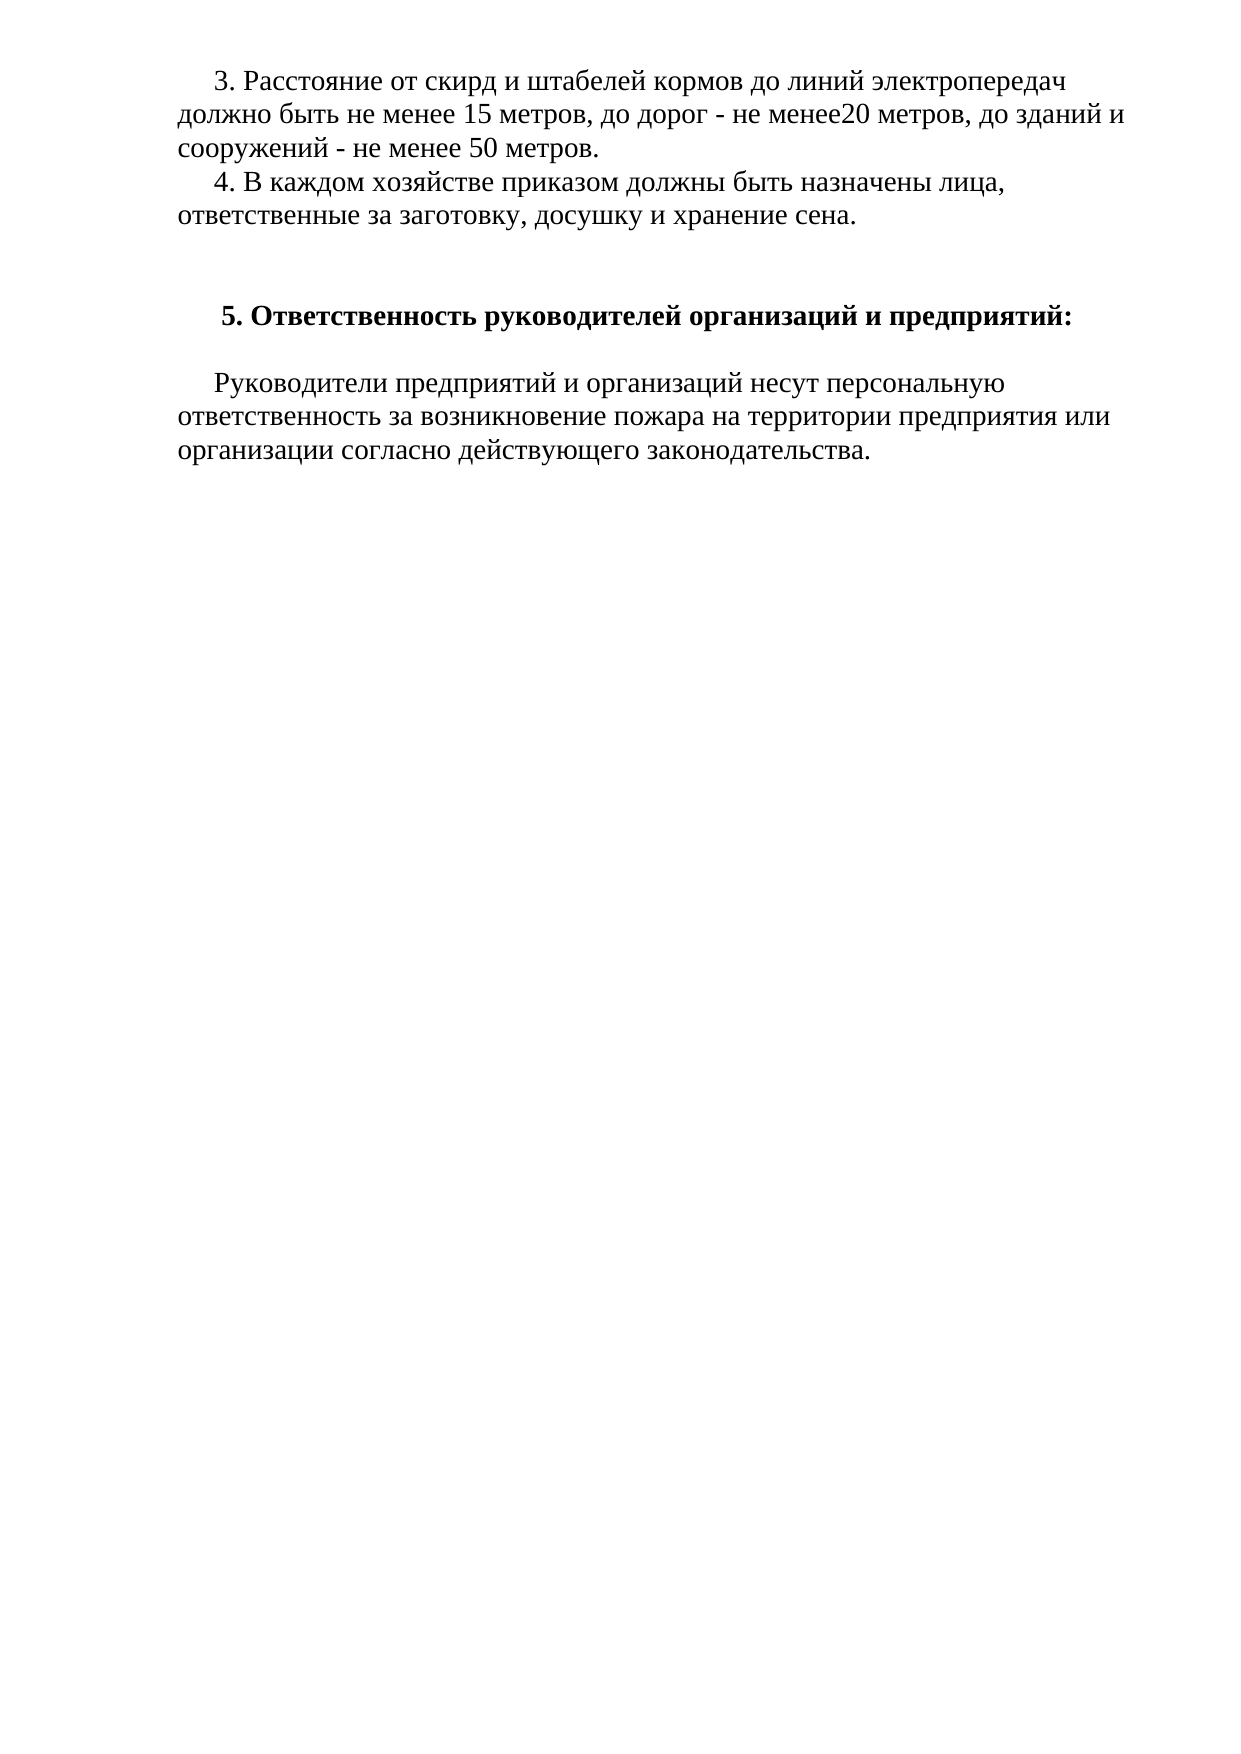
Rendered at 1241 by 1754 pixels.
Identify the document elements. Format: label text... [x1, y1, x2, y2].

text 5. Ответственность руководителей организаций и предприятий: Руководители предприятий и организаций несут персональную ответственность за возникновение пожара на территории предприятия или организации согласно действующего законодательства. [177, 231, 1152, 466]
text 3. Расстояние от скирд и штабелей кормов до линий электропередач должно быть не менее 15 метров, до дорог - не менее20 метров, до зданий и сооружений - не менее 50 метров. 4. В каждом хозяйстве приказом должны быть назначены лица, ответственные за заготовку, досушку и хранение сена. [177, 29, 1152, 231]
